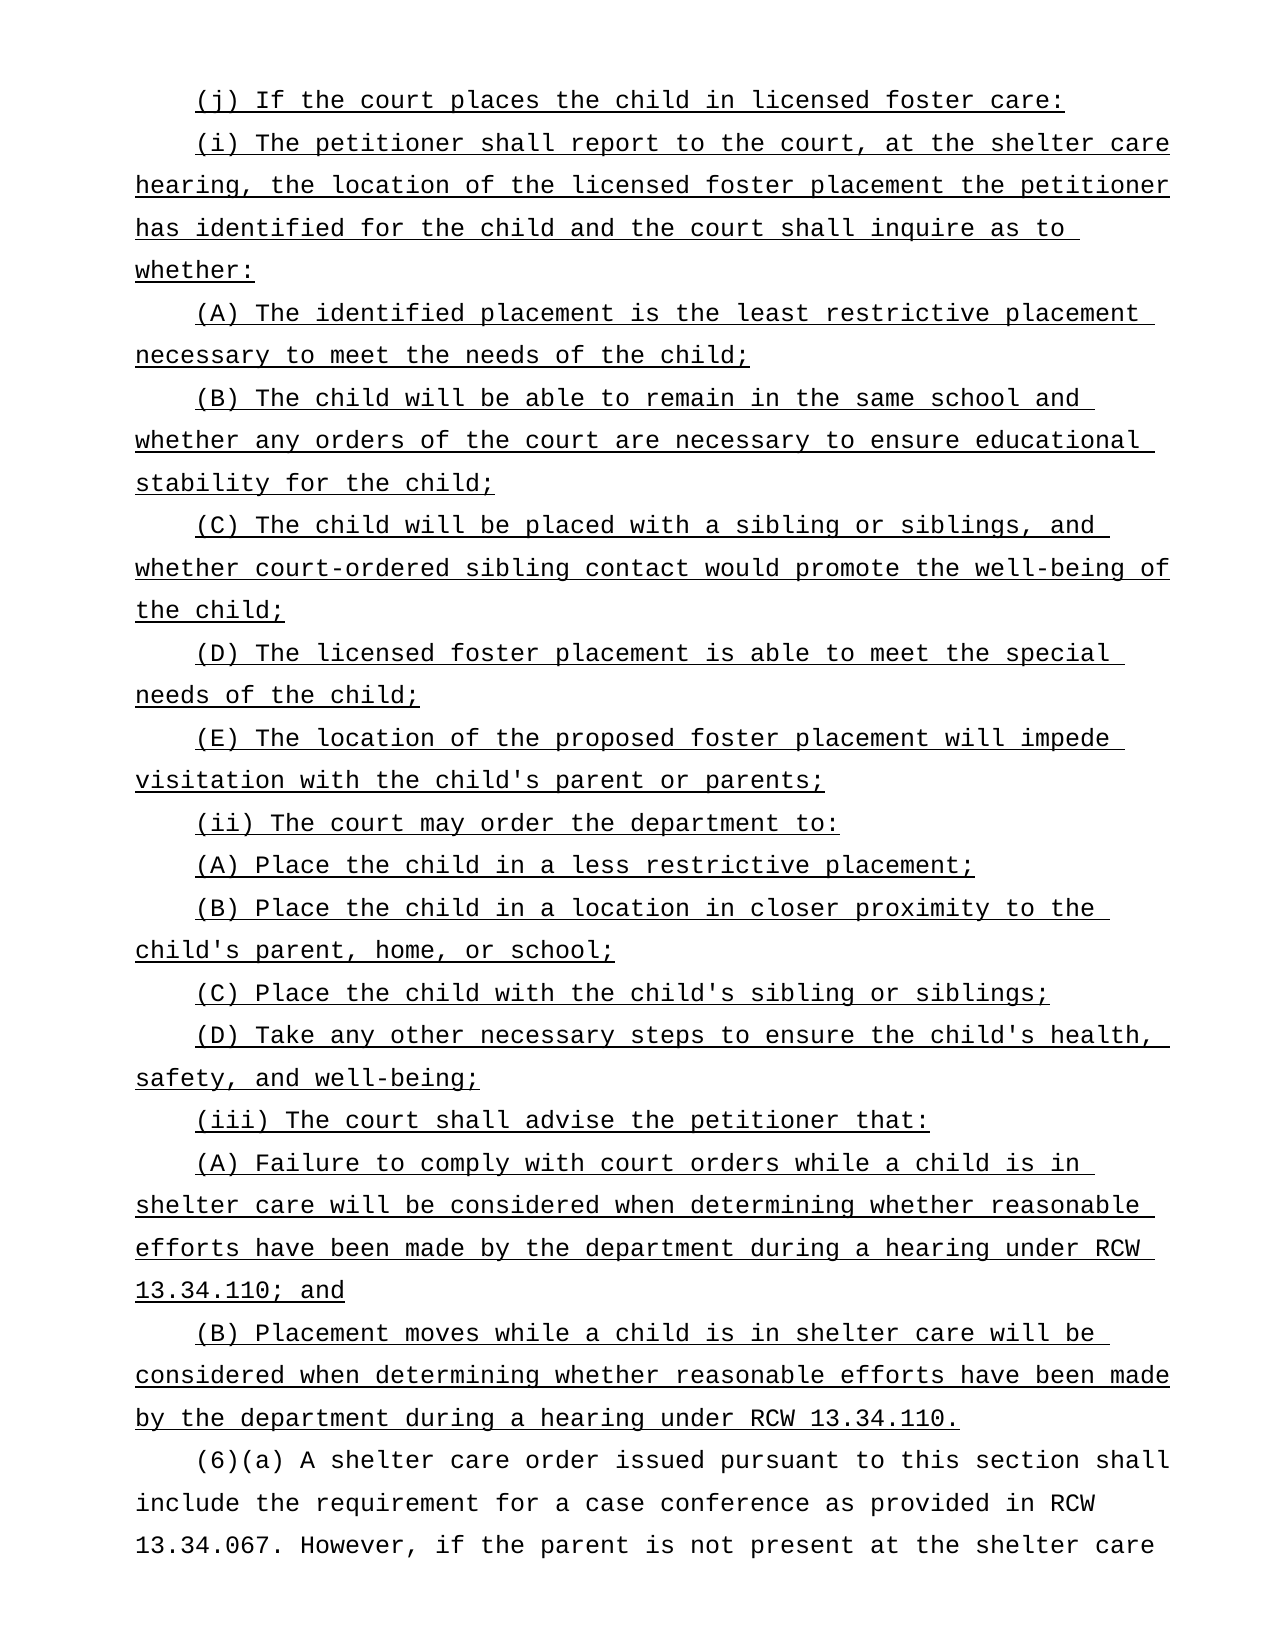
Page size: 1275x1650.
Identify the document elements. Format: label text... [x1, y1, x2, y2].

text (D) The licensed foster placement is able to meet the special needs of the child; [135, 627, 1170, 712]
text (j) If the court places the child in licensed foster care: [135, 75, 1170, 117]
text (B) Placement moves while a child is in shelter care will be considered when determining whether reasonable efforts have been made by the department during a hearing under RCW 13.34.110. [135, 1388, 1170, 1435]
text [135, 1435, 1170, 1562]
text (ii) The court may order the department to: [135, 797, 1170, 840]
text (i) The petitioner shall report to the court, at the shelter care hearing, the location of the licensed foster placement the petitioner has identified for the child and the court shall inquire as to whether: [135, 117, 1170, 196]
text (D) Take any other necessary steps to ensure the child's health, safety, and well-being; [135, 1010, 1170, 1095]
text (i) The petitioner shall report to the court, at the shelter care hearing, the location of the licensed foster placement the petitioner has identified for the child and the court shall inquire as to whether: [135, 198, 1170, 287]
text (iii) The court shall advise the petitioner that: [135, 1095, 1170, 1137]
text (C) Place the child with the child's sibling or siblings; [135, 967, 1170, 1010]
text (C) The child will be placed with a sibling or siblings, and whether court-ordered sibling contact would promote the well-being of the child; [135, 500, 1170, 579]
text (A) Failure to comply with court orders while a child is in shelter care will be considered when determining whether reasonable efforts have been made by the department during a hearing under RCW 13.34.110; and [135, 1137, 1170, 1307]
text (A) Place the child in a less restrictive placement; [135, 840, 1170, 882]
text (B) Placement moves while a child is in shelter care will be considered when determining whether reasonable efforts have been made by the department during a hearing under RCW 13.34.110. [135, 1307, 1170, 1386]
text (A) The identified placement is the least restrictive placement necessary to meet the needs of the child; [135, 287, 1170, 372]
text (E) The location of the proposed foster placement will impede visitation with the child's parent or parents; [135, 712, 1170, 797]
text (C) The child will be placed with a sibling or siblings, and whether court-ordered sibling contact would promote the well-being of the child; [135, 580, 1170, 627]
text (B) The child will be able to remain in the same school and whether any orders of the court are necessary to ensure educational stability for the child; [135, 372, 1170, 500]
text (B) Place the child in a location in closer proximity to the child's parent, home, or school; [135, 882, 1170, 967]
